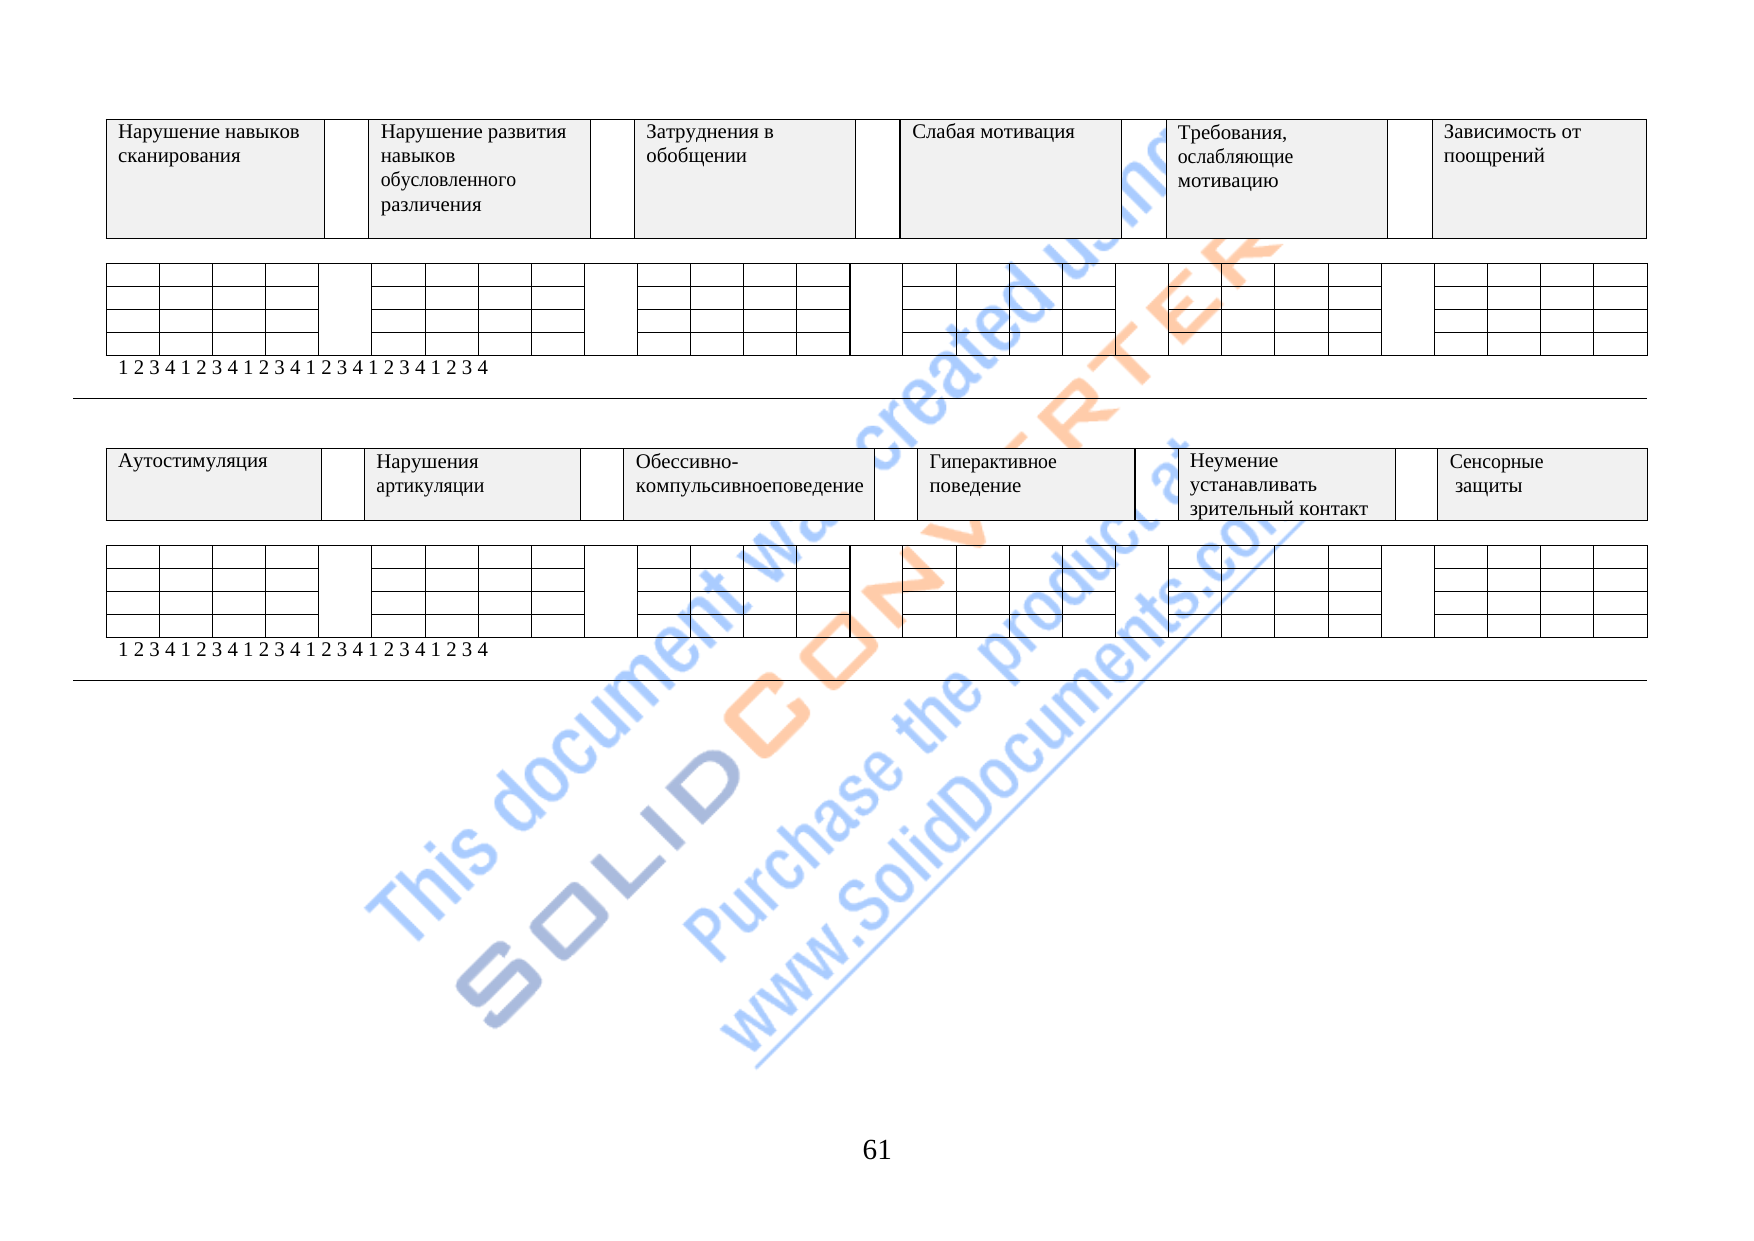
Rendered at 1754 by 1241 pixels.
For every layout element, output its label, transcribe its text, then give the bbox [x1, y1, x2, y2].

table_header [1488, 264, 1540, 286]
table_cell [1594, 615, 1647, 637]
table_cell [1488, 569, 1540, 591]
table_header Слабая мотивация [901, 120, 1121, 238]
table_cell [372, 569, 425, 591]
table_cell [1488, 615, 1540, 637]
table_cell [160, 569, 212, 591]
table_cell [638, 569, 690, 591]
table_header [1136, 449, 1178, 520]
table_cell [1329, 569, 1381, 591]
table_cell [532, 333, 584, 354]
table_cell [1169, 287, 1221, 309]
table_cell [691, 569, 743, 591]
table_cell [1594, 287, 1647, 309]
table_cell [213, 287, 265, 309]
table_cell [1541, 569, 1593, 591]
table_cell [107, 310, 159, 332]
table_cell [372, 333, 425, 354]
table_cell [903, 592, 956, 614]
table_header [1488, 546, 1540, 568]
table_cell [372, 287, 425, 309]
table_cell [957, 287, 1009, 309]
table_header [107, 546, 159, 568]
table_header [797, 546, 849, 568]
table_cell [266, 287, 318, 309]
table_header [851, 546, 902, 637]
table_header [107, 264, 159, 286]
table_header [266, 546, 318, 568]
table_cell [107, 287, 159, 309]
table_header Аутостимуляция [107, 449, 321, 520]
table_cell [797, 310, 849, 332]
table_header [532, 546, 584, 568]
table_header [638, 264, 690, 286]
table_header Обессивно- компульсивноеповедение [624, 449, 874, 520]
table_cell [532, 310, 584, 332]
table_cell [1275, 615, 1328, 637]
table_cell [1222, 333, 1274, 354]
table_cell [160, 615, 212, 637]
table_cell [1488, 592, 1540, 614]
table_cell [1063, 310, 1115, 332]
table_cell [1169, 615, 1221, 637]
table_cell [903, 333, 956, 354]
text 1 2 3 4 1 2 3 4 1 2 3 4 1 2 3 4 1 2 3 4 1 2 3 4 [118, 356, 1660, 379]
table_cell [160, 287, 212, 309]
table_header [319, 264, 371, 354]
table_header [744, 264, 796, 286]
table_header [691, 264, 743, 286]
table_cell [1169, 569, 1221, 591]
table_cell [744, 592, 796, 614]
table_cell [426, 569, 478, 591]
table_header Неумение устанавливать зрительный контакт [1179, 449, 1395, 520]
table_header [585, 264, 637, 354]
table_cell [532, 592, 584, 614]
table_header [903, 264, 956, 286]
table_cell [797, 569, 849, 591]
table_header [903, 546, 956, 568]
table_cell [797, 333, 849, 354]
table_cell [372, 592, 425, 614]
table_header [856, 120, 899, 238]
picture [362, 661, 1392, 680]
table_header Зависимость от поощрений [1433, 120, 1646, 238]
table_cell [160, 333, 212, 354]
table_cell [426, 287, 478, 309]
table_header [325, 120, 368, 238]
table_cell [1010, 592, 1062, 614]
table_header [1275, 546, 1328, 568]
table_cell [903, 615, 956, 637]
table_cell [372, 310, 425, 332]
table_header [1010, 546, 1062, 568]
table_cell [1275, 569, 1328, 591]
table_cell [426, 615, 478, 637]
table_cell [1169, 592, 1221, 614]
table_cell [1435, 615, 1487, 637]
table_cell [1541, 310, 1593, 332]
table_cell [1222, 615, 1274, 637]
table_cell [1010, 615, 1062, 637]
table_header [160, 264, 212, 286]
table_cell [1010, 310, 1062, 332]
table_header [1329, 546, 1381, 568]
table_cell [1063, 615, 1115, 637]
table_header [1010, 264, 1062, 286]
table_cell [1275, 287, 1328, 309]
table_cell [638, 333, 690, 354]
table_cell [1435, 592, 1487, 614]
table_header [581, 449, 623, 520]
table_cell [160, 592, 212, 614]
table_cell [1010, 287, 1062, 309]
table_cell [1488, 310, 1540, 332]
table_cell [426, 592, 478, 614]
table_cell [691, 615, 743, 637]
table_cell [1222, 310, 1274, 332]
table_header [1396, 449, 1437, 520]
table_cell [1329, 310, 1381, 332]
table_cell [1594, 592, 1647, 614]
table_cell [266, 333, 318, 354]
table_cell [266, 569, 318, 591]
table_cell [1488, 287, 1540, 309]
table_cell [426, 333, 478, 354]
table_cell [160, 310, 212, 332]
table_header [875, 449, 917, 520]
table_cell [691, 310, 743, 332]
table_header [319, 546, 371, 637]
table_header [322, 449, 364, 520]
table_header [372, 264, 425, 286]
picture [362, 681, 1392, 1117]
table_cell [479, 333, 531, 354]
table_cell [266, 592, 318, 614]
table_cell [691, 333, 743, 354]
table_cell [1169, 333, 1221, 354]
table_cell [1275, 592, 1328, 614]
table_cell [691, 592, 743, 614]
table_cell [638, 310, 690, 332]
table_header [638, 546, 690, 568]
table_header [532, 264, 584, 286]
table_cell [744, 287, 796, 309]
table_cell [1329, 333, 1381, 354]
table_header [591, 120, 634, 238]
table_cell [107, 333, 159, 354]
table_header [1382, 546, 1434, 637]
table_cell [213, 592, 265, 614]
table_cell [957, 569, 1009, 591]
table_header [426, 264, 478, 286]
table_header Нарушение навыков сканирования [107, 120, 324, 238]
table_header Сенсорные защиты [1438, 449, 1647, 520]
table_cell [479, 310, 531, 332]
table_header [851, 264, 902, 354]
table_header [1063, 264, 1115, 286]
table_cell [957, 333, 1009, 354]
table_cell [213, 333, 265, 354]
table_cell [107, 569, 159, 591]
table_header [479, 546, 531, 568]
table_cell [744, 333, 796, 354]
table_cell [1169, 310, 1221, 332]
table_cell [532, 615, 584, 637]
table_cell [479, 615, 531, 637]
table_cell [1275, 310, 1328, 332]
table_cell [744, 615, 796, 637]
table_cell [957, 615, 1009, 637]
table_cell [479, 287, 531, 309]
table_cell [797, 592, 849, 614]
table_cell [479, 569, 531, 591]
table_cell [1063, 569, 1115, 591]
table_header [372, 546, 425, 568]
table_cell [479, 592, 531, 614]
table_cell [426, 310, 478, 332]
picture [362, 239, 1392, 263]
table_header Затруднения в обобщении [635, 120, 855, 238]
table_header [744, 546, 796, 568]
table_header [957, 264, 1009, 286]
table_cell [1010, 569, 1062, 591]
table_cell [1594, 310, 1647, 332]
table_header [797, 264, 849, 286]
table_cell [1063, 333, 1115, 354]
table_cell [532, 287, 584, 309]
table_cell [1329, 615, 1381, 637]
table_cell [213, 310, 265, 332]
table_cell [1222, 569, 1274, 591]
table_header [1541, 546, 1593, 568]
table_header [1222, 546, 1274, 568]
table_cell [903, 287, 956, 309]
table_header [266, 264, 318, 286]
table_cell [957, 592, 1009, 614]
table_header Гиперактивное поведение [918, 449, 1134, 520]
table_header [479, 264, 531, 286]
table_cell [691, 287, 743, 309]
picture [362, 379, 1392, 398]
text 1 2 3 4 1 2 3 4 1 2 3 4 1 2 3 4 1 2 3 4 1 2 3 4 [118, 638, 1660, 661]
table_cell [1594, 569, 1647, 591]
table_header [957, 546, 1009, 568]
table_header [1594, 264, 1647, 286]
table_header [1063, 546, 1115, 568]
table_cell [1541, 287, 1593, 309]
table_cell [107, 592, 159, 614]
table_cell [213, 569, 265, 591]
table_cell [1329, 287, 1381, 309]
table_cell [903, 569, 956, 591]
table_header [426, 546, 478, 568]
table_cell [266, 310, 318, 332]
table_cell [797, 615, 849, 637]
table_header [1329, 264, 1381, 286]
table_cell [1063, 287, 1115, 309]
table_cell [744, 310, 796, 332]
table_cell [1435, 310, 1487, 332]
table_cell [266, 615, 318, 637]
table_cell [1435, 333, 1487, 354]
table_header [160, 546, 212, 568]
table_cell [1488, 333, 1540, 354]
table_cell [1594, 333, 1647, 354]
table_cell [1541, 592, 1593, 614]
table_cell [638, 615, 690, 637]
table_cell [532, 569, 584, 591]
table_header [1541, 264, 1593, 286]
table_cell [1063, 592, 1115, 614]
picture [362, 521, 1392, 545]
table_cell [372, 615, 425, 637]
table_cell [1329, 592, 1381, 614]
table_header [213, 264, 265, 286]
table_header [1169, 264, 1221, 286]
table_header [691, 546, 743, 568]
table_header Нарушения артикуляции [365, 449, 580, 520]
table_cell [1275, 333, 1328, 354]
table_header [1116, 546, 1168, 637]
table_cell [797, 287, 849, 309]
table_header [1116, 264, 1168, 354]
table_header [1435, 546, 1487, 568]
table_cell [957, 310, 1009, 332]
table_header [1275, 264, 1328, 286]
table_header [1388, 120, 1432, 238]
picture [362, 399, 1392, 448]
table_header [1222, 264, 1274, 286]
table_header Нарушение развития навыков обусловленного различения [369, 120, 590, 238]
table_header [213, 546, 265, 568]
table_header [1382, 264, 1434, 354]
table_header [1594, 546, 1647, 568]
table_header [1122, 120, 1166, 238]
table_cell [1435, 287, 1487, 309]
table_header [1435, 264, 1487, 286]
table_header Требования, ослабляющие мотивацию [1167, 120, 1387, 238]
table_cell [1435, 569, 1487, 591]
table_header [1169, 546, 1221, 568]
table_cell [213, 615, 265, 637]
table_cell [1222, 287, 1274, 309]
table_cell [1541, 333, 1593, 354]
table_header [585, 546, 637, 637]
table_cell [638, 287, 690, 309]
table_cell [1222, 592, 1274, 614]
table_cell [903, 310, 956, 332]
table_cell [1541, 615, 1593, 637]
table_cell [638, 592, 690, 614]
table_cell [107, 615, 159, 637]
table_cell [744, 569, 796, 591]
table_cell [1010, 333, 1062, 354]
